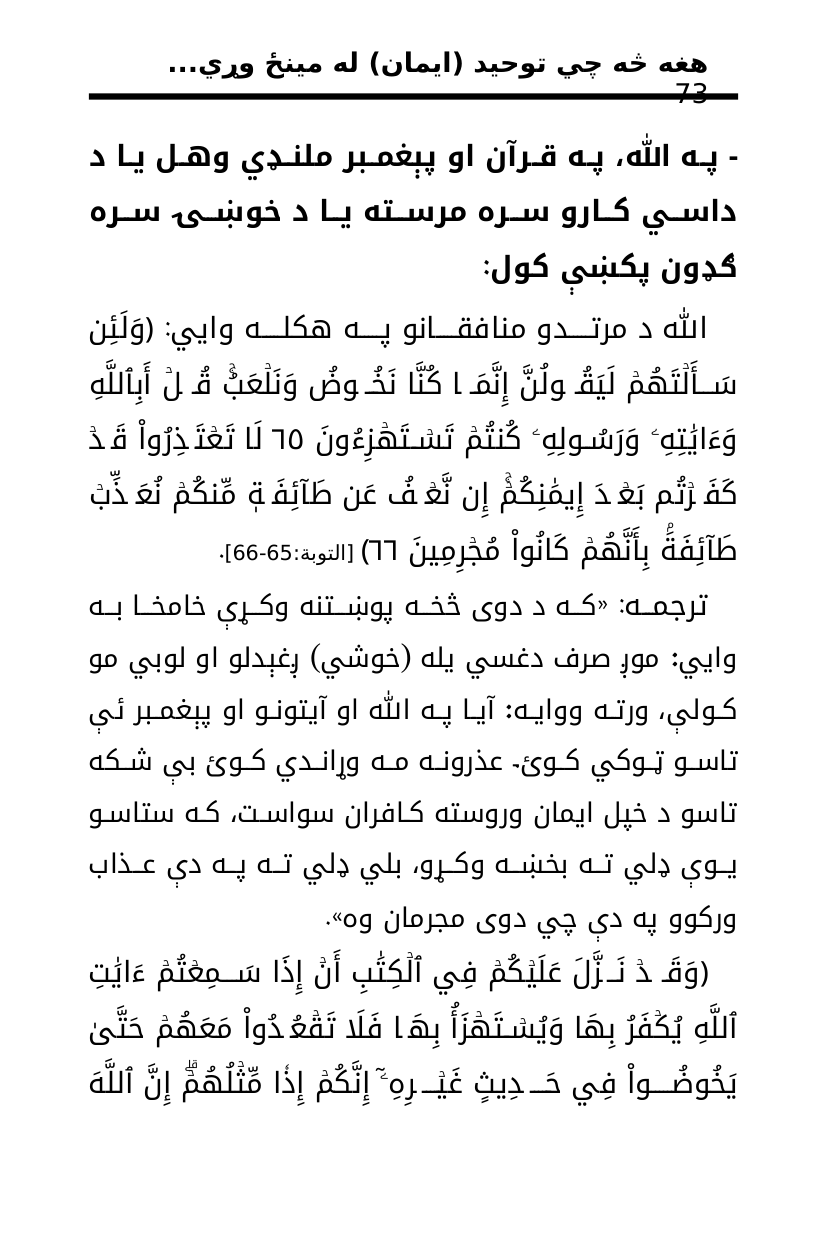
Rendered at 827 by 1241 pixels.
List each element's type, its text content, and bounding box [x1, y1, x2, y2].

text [89, 945, 738, 1111]
text الله د مرتدو منافقانو په هکله وايي: ﴿وَلَئِن سَأَلۡتَهُمۡ لَيَقُولُنَّ إِنَّمَا كُنَّا نَخُوضُ وَنَلۡعَبُۚ قُلۡ أَبِٱللَّهِ وَءَايَٰتِهِۦ وَرَسُولِهِۦ كُنتُمۡ تَسۡتَهۡزِءُونَ ٦٥ لَا تَعۡتَذِرُواْ قَدۡ كَفَرۡتُم بَعۡدَ إِيمَٰنِكُمۡۚ إِن نَّعۡفُ عَن طَآئِفَةٖ مِّنكُمۡ نُعَذِّبۡ طَآئِفَةَۢ بِأَنَّهُمۡ كَانُواْ مُجۡرِمِينَ ٦٦﴾ [التوبة:65-66]. [89, 301, 738, 578]
text - په الله، په قرآن او پېغمبر ملنډي وهل يا د داسي کارو سره مرسته يا د خوښۍ سره ګډون پکښې کول: [89, 129, 738, 295]
text ترجمه: «که د دوی څخه پوښتنه وکړې خامخا به وايي: موږ صرف دغسي يله (خوشي) ږغېدلو او لوبي مو کولې، ورته ووايه: آيا په الله او آيتونو او پېغمبر ئې تاسو ټوکي کوئ. عذرونه مه وړاندي کوئ بې شکه تاسو د خپل ايمان وروسته کافران سواست، که ستاسو يوې ډلي ته بخښه وکړو، بلي ډلي ته په دې عذاب ورکوو په دې چي دوی مجرمان وه». [89, 578, 738, 945]
